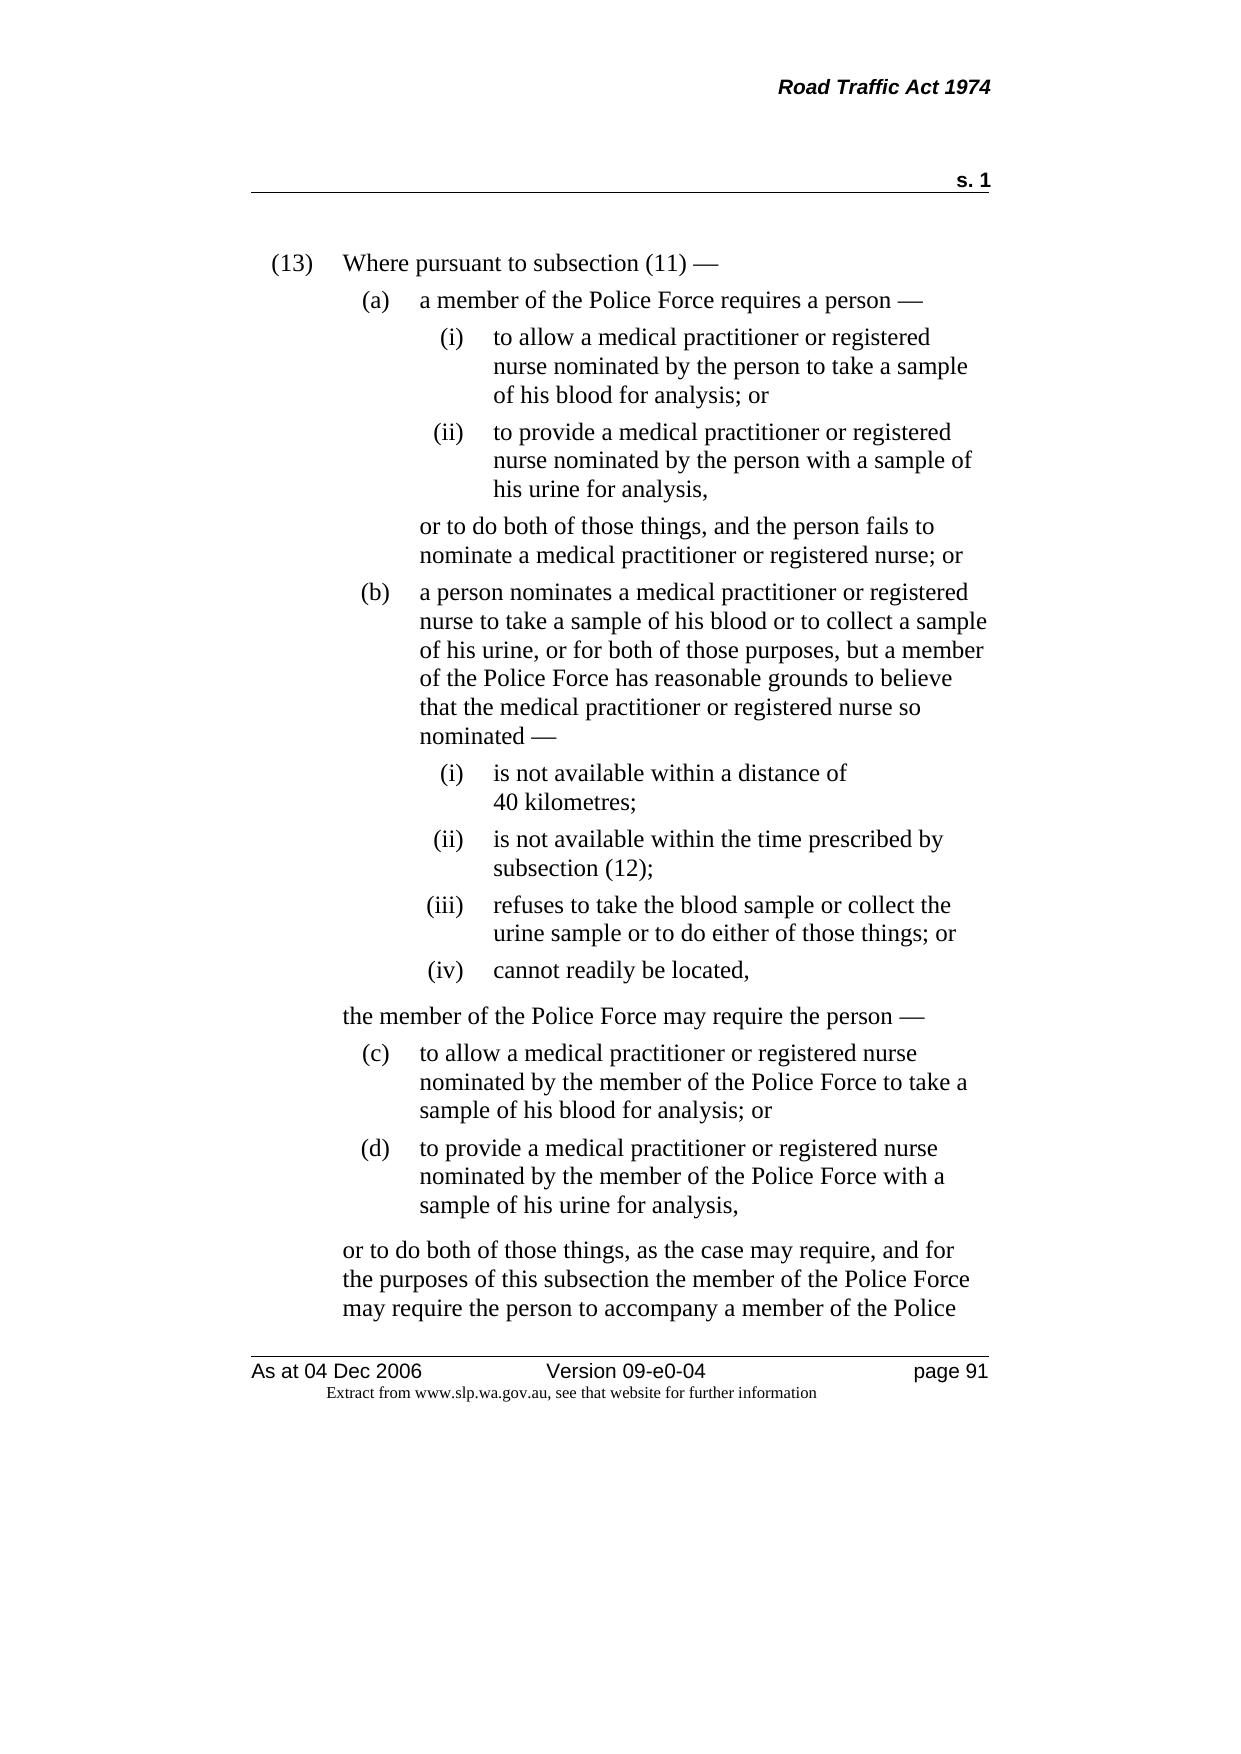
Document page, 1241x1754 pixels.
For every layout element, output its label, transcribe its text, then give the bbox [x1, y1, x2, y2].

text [251, 1236, 989, 1322]
text (c) to allow a medical practitioner or registered nurse nominated by the member of the Police Force to take a sample of his blood for analysis; or [251, 1038, 989, 1124]
text (iv) cannot readily be located, [251, 956, 989, 984]
text (i) to allow a medical practitioner or registered nurse nominated by the person to take a sample of his blood for analysis; or [251, 322, 989, 408]
text (ii) to provide a medical practitioner or registered nurse nominated by the person with a sample of his urine for analysis, [251, 417, 989, 503]
text or to do both of those things, and the person fails to nominate a medical practitioner or registered nurse; or [251, 511, 989, 569]
text (iii) refuses to take the blood sample or collect the urine sample or to do either of those things; or [251, 890, 989, 947]
text (i) is not available within a distance of 40 kilometres; [251, 758, 989, 816]
text (ii) is not available within the time prescribed by subsection (12); [251, 824, 989, 881]
text (b) a person nominates a medical practitioner or registered nurse to take a sample of his blood or to collect a sample of his urine, or for both of those purposes, but a member of the Police Force has reasonable grounds to believe that the medical practitioner or registered nurse so nominated — [251, 577, 989, 750]
text (a) a member of the Police Force requires a person — [251, 285, 989, 314]
text (d) to provide a medical practitioner or registered nurse nominated by the member of the Police Force with a sample of his urine for analysis, [251, 1133, 989, 1219]
text the member of the Police Force may require the person — [251, 1001, 989, 1030]
text (13) Where pursuant to subsection (11) — [251, 248, 989, 277]
